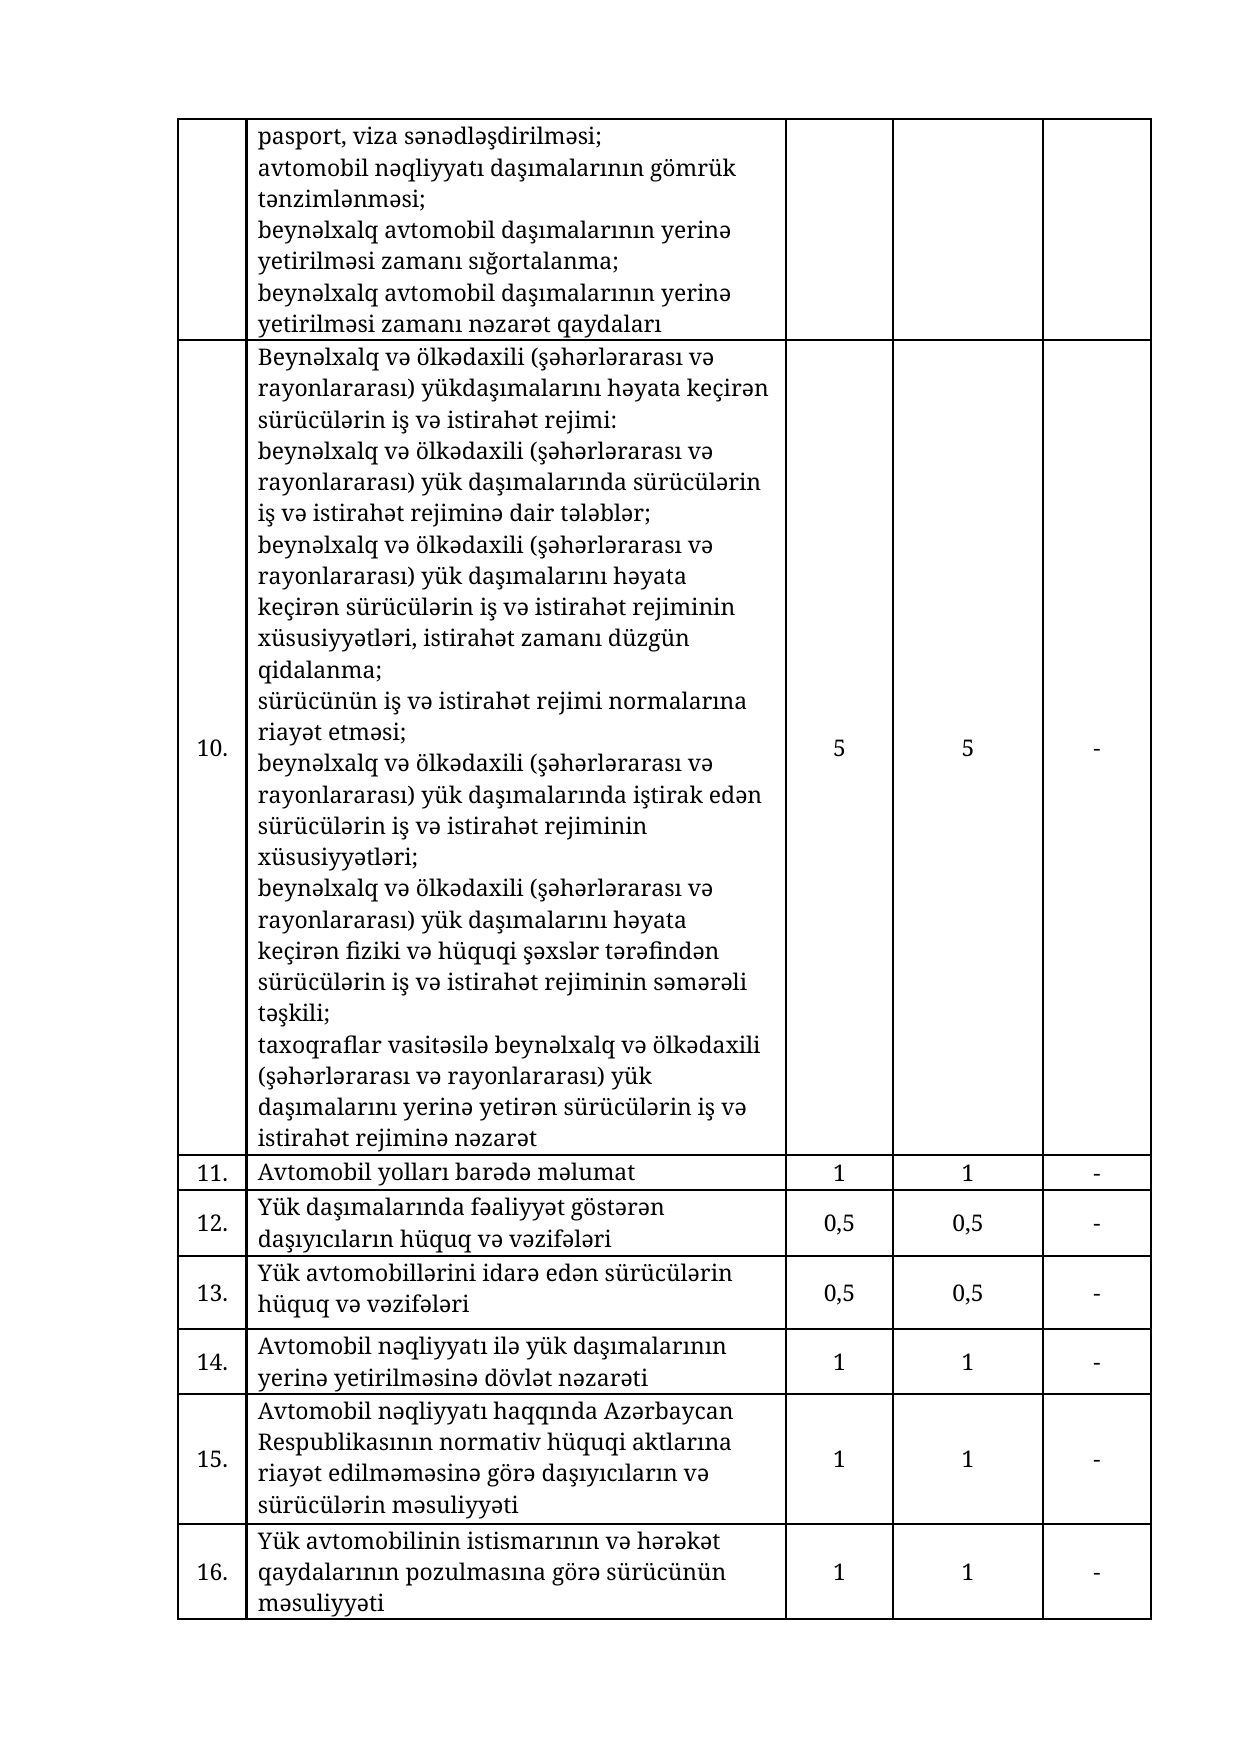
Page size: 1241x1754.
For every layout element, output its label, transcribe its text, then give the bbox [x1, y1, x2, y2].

table_cell Yük daşımalarında fəaliyyət göstərən daşıyıcıların hüquq və vəzifələri [248, 1191, 785, 1255]
table_cell 9. [179, 120, 245, 339]
table_cell 1 [894, 1330, 1042, 1393]
table_cell - [1044, 1330, 1150, 1393]
table_cell 1 [894, 1395, 1042, 1522]
table_cell Avtomobil nəqliyyatı haqqında Azərbaycan Respublikasının normativ hüquqi aktlarına riayət edilməməsinə görə daşıyıcıların və sürücülərin məsuliyyəti [248, 1395, 785, 1522]
table_cell 14. [179, 1330, 245, 1393]
table_cell 1 [787, 1395, 892, 1522]
table_cell 15. [179, 1395, 245, 1522]
table_cell - [1044, 1395, 1150, 1522]
table_cell - [1044, 1257, 1150, 1328]
table_cell 9 [787, 120, 892, 339]
table_cell 5 [894, 341, 1042, 1153]
table_cell 1 [894, 1156, 1042, 1189]
table_cell 6 [894, 120, 1042, 339]
table_cell 1 [787, 1330, 892, 1393]
table_cell - [1044, 341, 1150, 1153]
table_cell 1 [894, 1525, 1042, 1618]
table_cell 13. [179, 1257, 245, 1328]
table_cell 16. [179, 1525, 245, 1618]
table_cell Beynəlxalq və ölkədaxili (şəhərlərarası və rayonlararası) yükdaşımalarını həyata keçirən sürücülərin iş və istirahət rejimi: beynəlxalq və ölkədaxili (şəhərlərarası və rayonlararası) yük daşımalarında sürücülərin iş və istirahət rejiminə dair tələblər; beynəlxalq və ölkədaxili (şəhərlərarası və rayonlararası) yük daşımalarını həyata keçirən sürücülərin iş və istirahət rejiminin xüsusiyyətləri, istirahət zamanı düzgün qidalanma; sürücünün iş və istirahət rejimi normalarına riayət etməsi; beynəlxalq və ölkədaxili (şəhərlərarası və rayonlararası) yük daşımalarında iştirak edən sürücülərin iş və istirahət rejiminin xüsusiyyətləri; beynəlxalq və ölkədaxili (şəhərlərarası və rayonlararası) yük daşımalarını həyata keçirən fiziki və hüquqi şəxslər tərəfindən sürücülərin iş və istirahət rejiminin səmərəli təşkili; taxoqraflar vasitəsilə beynəlxalq və ölkədaxili (şəhərlərarası və rayonlararası) yük daşımalarını yerinə yetirən sürücülərin iş və istirahət rejiminə nəzarət [248, 341, 785, 1153]
table_cell 1 [787, 1156, 892, 1189]
table_cell Yük avtomobillərini idarə edən sürücülərin hüquq və vəzifələri [248, 1257, 785, 1328]
table_cell 0,5 [787, 1191, 892, 1255]
table_cell 12. [179, 1191, 245, 1255]
table_cell 1 [787, 1525, 892, 1618]
table_cell 0,5 [894, 1257, 1042, 1328]
table_cell 5 [787, 341, 892, 1153]
table_cell 10. [179, 341, 245, 1153]
table_cell 3 [1044, 120, 1150, 339]
table_cell - [1044, 1156, 1150, 1189]
table_cell Avtomobil nəqliyyatı ilə yük daşımalarının yerinə yetirilməsinə dövlət nəzarəti [248, 1330, 785, 1393]
table_cell - [1044, 1525, 1150, 1618]
table_cell 0,5 [787, 1257, 892, 1328]
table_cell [248, 120, 785, 339]
table_cell Avtomobil yolları barədə məlumat [248, 1156, 785, 1189]
table_cell 11. [179, 1156, 245, 1189]
table_cell 0,5 [894, 1191, 1042, 1255]
table_cell Yük avtomobilinin istismarının və hərəkət qaydalarının pozulmasına görə sürücünün məsuliyyəti [248, 1525, 785, 1618]
table_cell - [1044, 1191, 1150, 1255]
